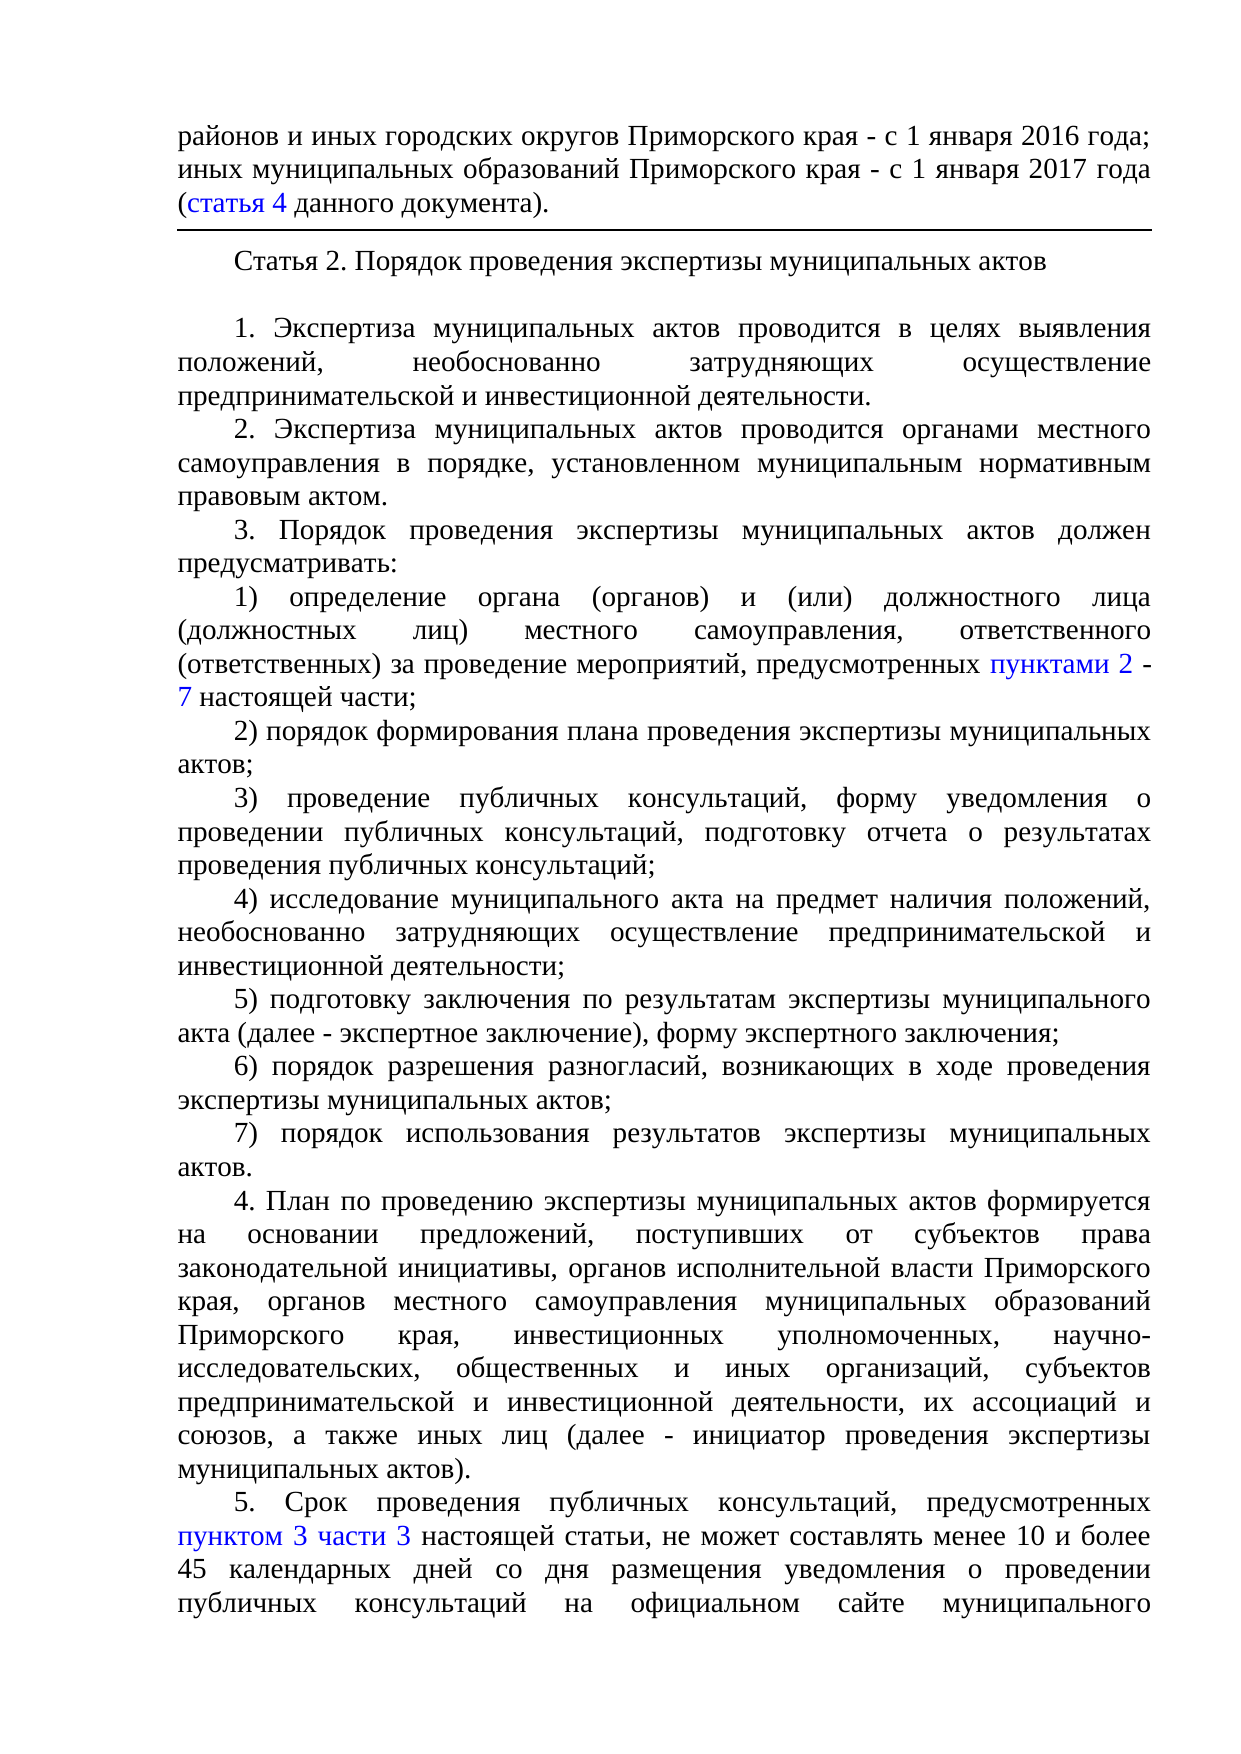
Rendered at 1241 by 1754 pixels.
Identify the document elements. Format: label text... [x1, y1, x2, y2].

text 4) исследование муниципального акта на предмет наличия положений, необоснованно затрудняющих осуществление предпринимательской и инвестиционной деятельности; [177, 881, 1152, 981]
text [177, 118, 1152, 219]
text 4. План по проведению экспертизы муниципальных актов формируется на основании предложений, поступивших от субъектов права законодательной инициативы, органов исполнительной власти Приморского края, органов местного самоуправления муниципальных образований Приморского края, инвестиционных уполномоченных, научно-исследовательских, общественных и иных организаций, субъектов предпринимательской и инвестиционной деятельности, их ассоциаций и союзов, а также иных лиц (далее - инициатор проведения экспертизы муниципальных актов). [177, 1183, 1152, 1484]
text 5) подготовку заключения по результатам экспертизы муниципального акта (далее - экспертное заключение), форму экспертного заключения; [177, 981, 1152, 1048]
text 2) порядок формирования плана проведения экспертизы муниципальных актов; [177, 713, 1152, 780]
text 7) порядок использования результатов экспертизы муниципальных актов. [177, 1116, 1152, 1183]
text 6) порядок разрешения разногласий, возникающих в ходе проведения экспертизы муниципальных актов; [177, 1048, 1152, 1116]
text 3) проведение публичных консультаций, форму уведомления о проведении публичных консультаций, подготовку отчета о результатах проведения публичных консультаций; [177, 780, 1152, 881]
text 1) определение органа (органов) и (или) должностного лица (должностных лиц) местного самоуправления, ответственного (ответственных) за проведение мероприятий, предусмотренных пунктами 2 - 7 настоящей части; [177, 579, 1152, 713]
text Статья 2. Порядок проведения экспертизы муниципальных актов [177, 243, 1152, 277]
text 1. Экспертиза муниципальных актов проводится в целях выявления положений, необоснованно затрудняющих осуществление предпринимательской и инвестиционной деятельности. [177, 311, 1152, 411]
text 2. Экспертиза муниципальных актов проводится органами местного самоуправления в порядке, установленном муниципальным нормативным правовым актом. [177, 411, 1152, 512]
text 3. Порядок проведения экспертизы муниципальных актов должен предусматривать: [177, 512, 1152, 579]
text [177, 1484, 1152, 1619]
